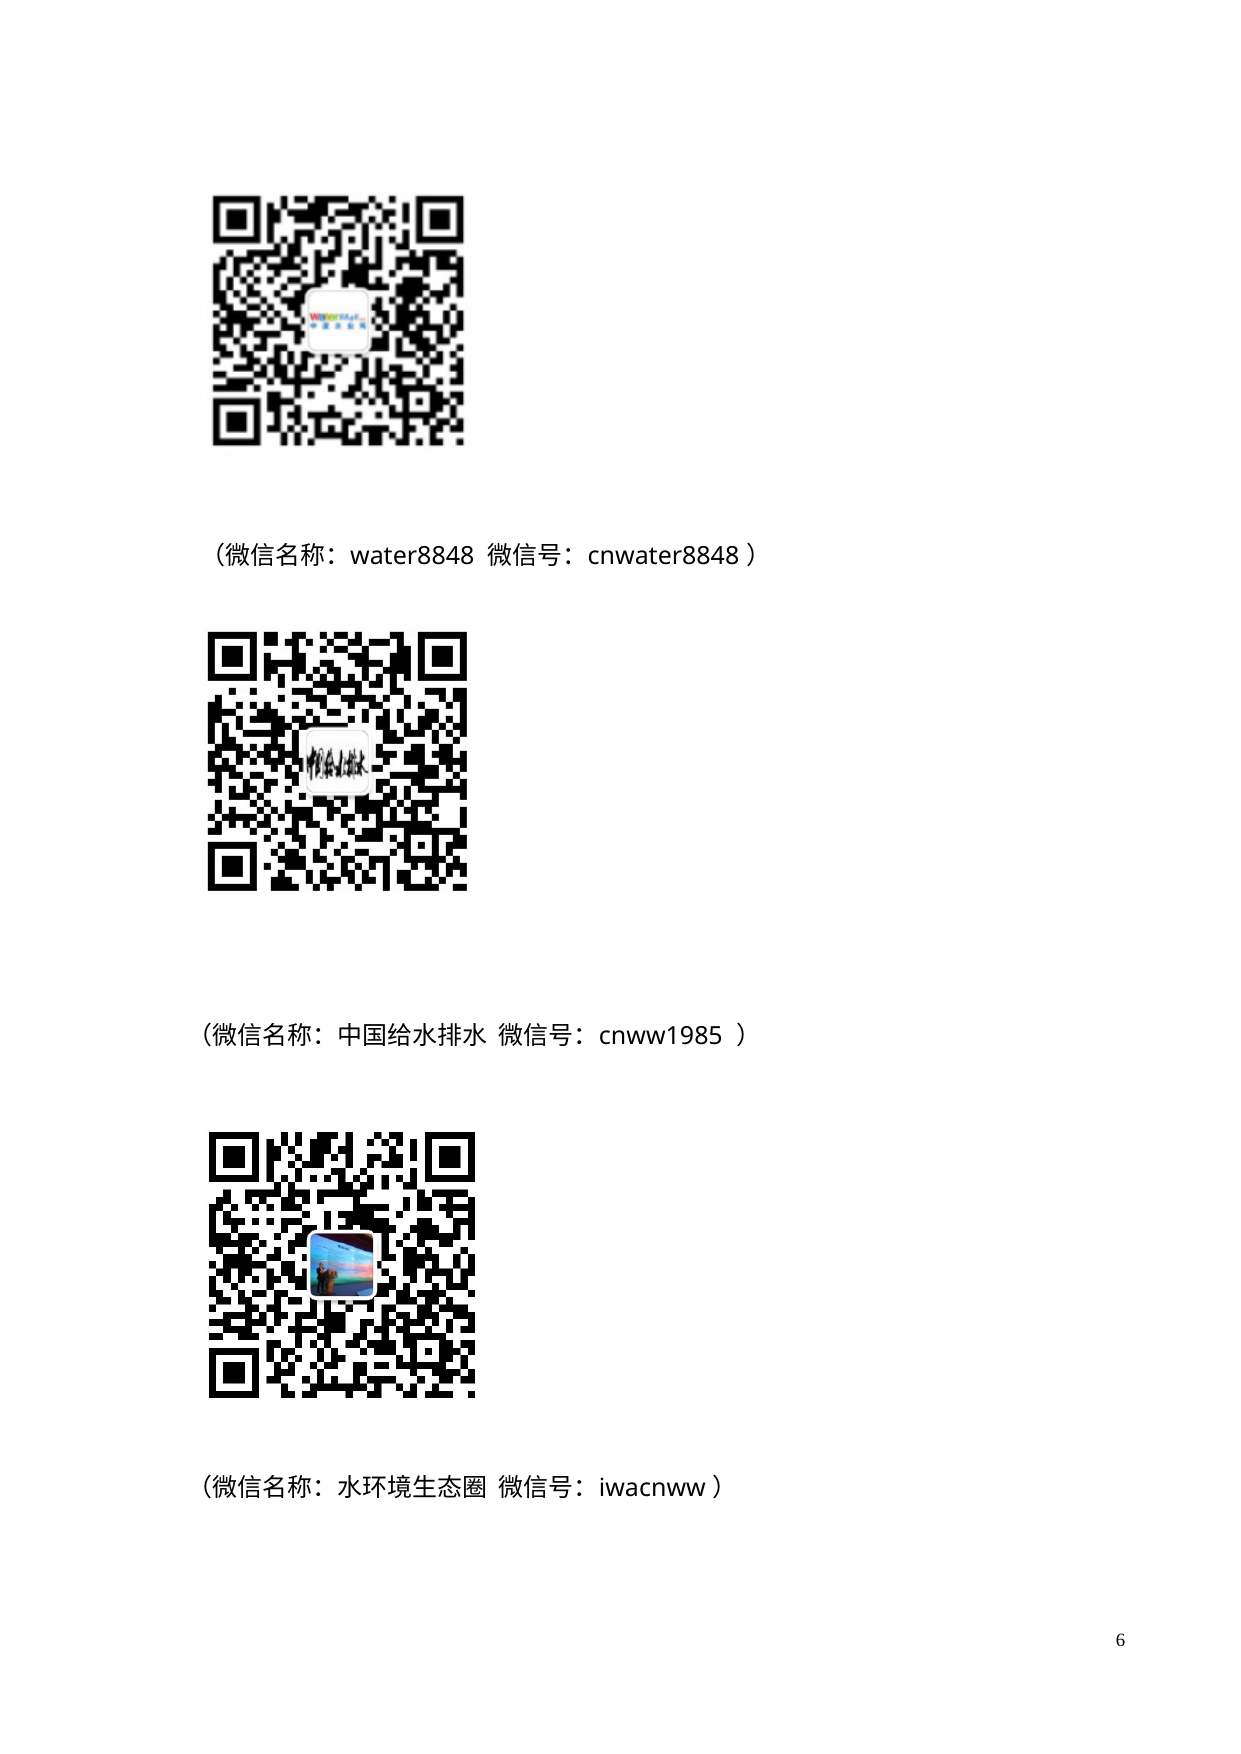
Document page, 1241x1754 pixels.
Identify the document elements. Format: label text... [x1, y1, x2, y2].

text （微信名称：中国给水排水 微信号：cnww1985 ） [187, 611, 1125, 1066]
picture [193, 176, 484, 466]
text （微信名称：水环境生态圈 微信号：iwacnww ） [187, 1453, 1125, 1518]
picture [187, 611, 488, 912]
picture [187, 1110, 496, 1419]
table_header （微信名称：water8848 微信号：cnwater8848 ） [188, 521, 1069, 611]
